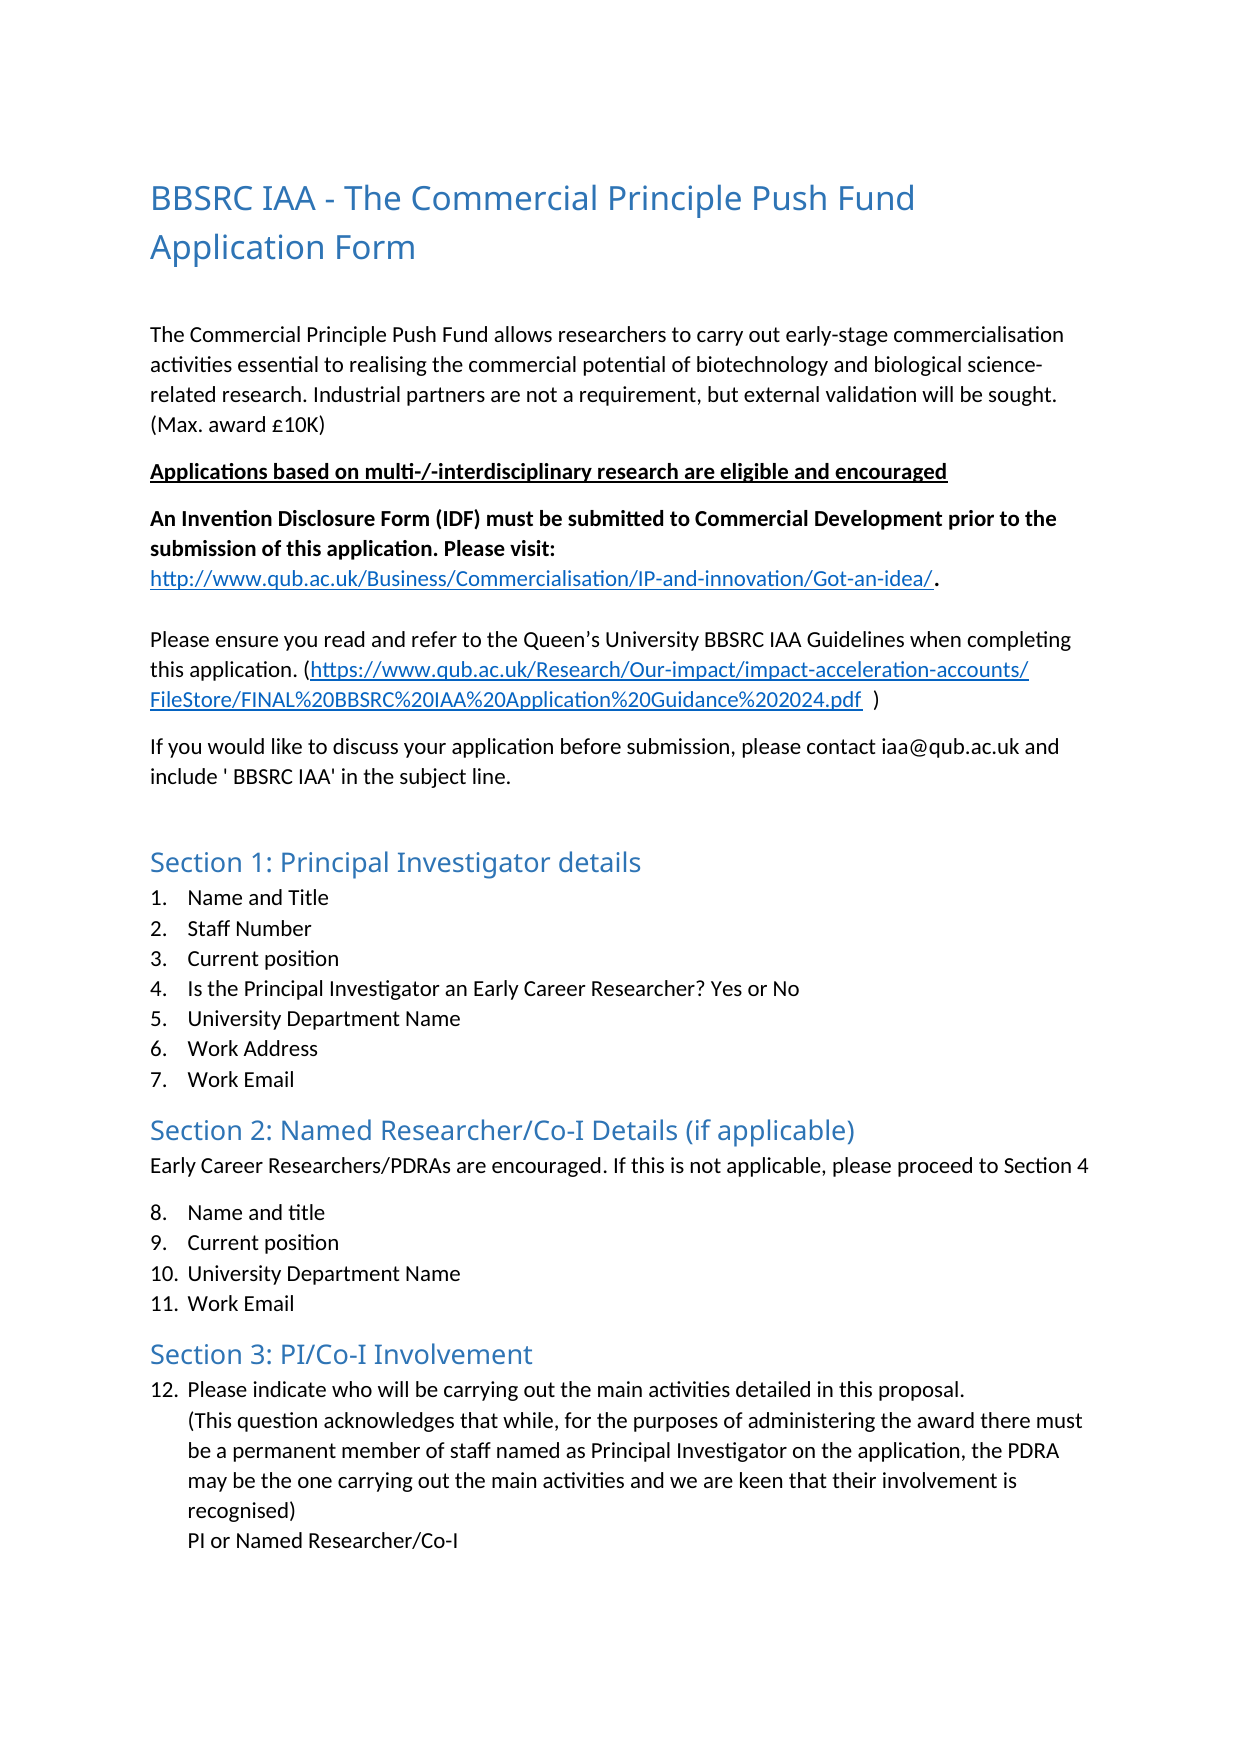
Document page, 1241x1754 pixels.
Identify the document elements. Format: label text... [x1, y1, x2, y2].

list Work Address [150, 1034, 1090, 1063]
list Work Email [150, 1289, 1090, 1317]
subtitle Section 3: PI/Co-I Involvement [150, 1336, 1090, 1373]
list (This question acknowledges that while, for the purposes of administering the award there must be a permanent member of staff named as Principal Investigator on the application, the PDRA may be the one carrying out the main activities and we are keen that their involvement is recognised) [187, 1406, 1090, 1524]
text Early Career Researchers/PDRAs are encouraged. If this is not applicable, please proceed to Section 4 [150, 1151, 1090, 1179]
text Applications based on multi-/-interdisciplinary research are eligible and encouraged [150, 457, 1090, 485]
subtitle BBSRC IAA - The Commercial Principle Push Fund Application Form [150, 175, 1090, 269]
subtitle Section 1: Principal Investigator details [150, 844, 1090, 881]
list Please indicate who will be carrying out the main activities detailed in this proposal. [150, 1376, 1090, 1404]
list Current position [150, 944, 1090, 972]
list Name and Title [150, 883, 1090, 912]
list Work Email [150, 1065, 1090, 1093]
text The Commercial Principle Push Fund allows researchers to carry out early-stage commercialisation activities essential to realising the commercial potential of biotechnology and biological science-related research. Industrial partners are not a requirement, but external validation will be sought. (Max. award £10K) [150, 320, 1090, 438]
text If you would like to discuss your application before submission, please contact iaa@qub.ac.uk and include ' BBSRC IAA' in the subject line. [150, 732, 1090, 791]
list Name and title [150, 1198, 1090, 1226]
list Staff Number [150, 914, 1090, 942]
text Please ensure you read and refer to the Queen’s University BBSRC IAA Guidelines when completing this application. (https://www.qub.ac.uk/Research/Our-impact/impact-acceleration-accounts/FileStore/FINAL%20BBSRC%20IAA%20Application%20Guidance%202024.pdf ) [150, 625, 1090, 713]
list Current position [150, 1228, 1090, 1257]
text http://www.qub.ac.uk/Business/Commercialisation/IP-and-innovation/Got-an-idea/. [150, 564, 1090, 593]
list University Department Name [150, 1259, 1090, 1287]
list Is the Principal Investigator an Early Career Researcher? Yes or No [150, 974, 1090, 1002]
subtitle Section 2: Named Researcher/Co-I Details (if applicable) [150, 1112, 1090, 1148]
list PI or Named Researcher/Co-I [187, 1527, 1090, 1555]
text An Invention Disclosure Form (IDF) must be submitted to Commercial Development prior to the submission of this application. Please visit: [150, 504, 1090, 562]
list University Department Name [150, 1004, 1090, 1032]
